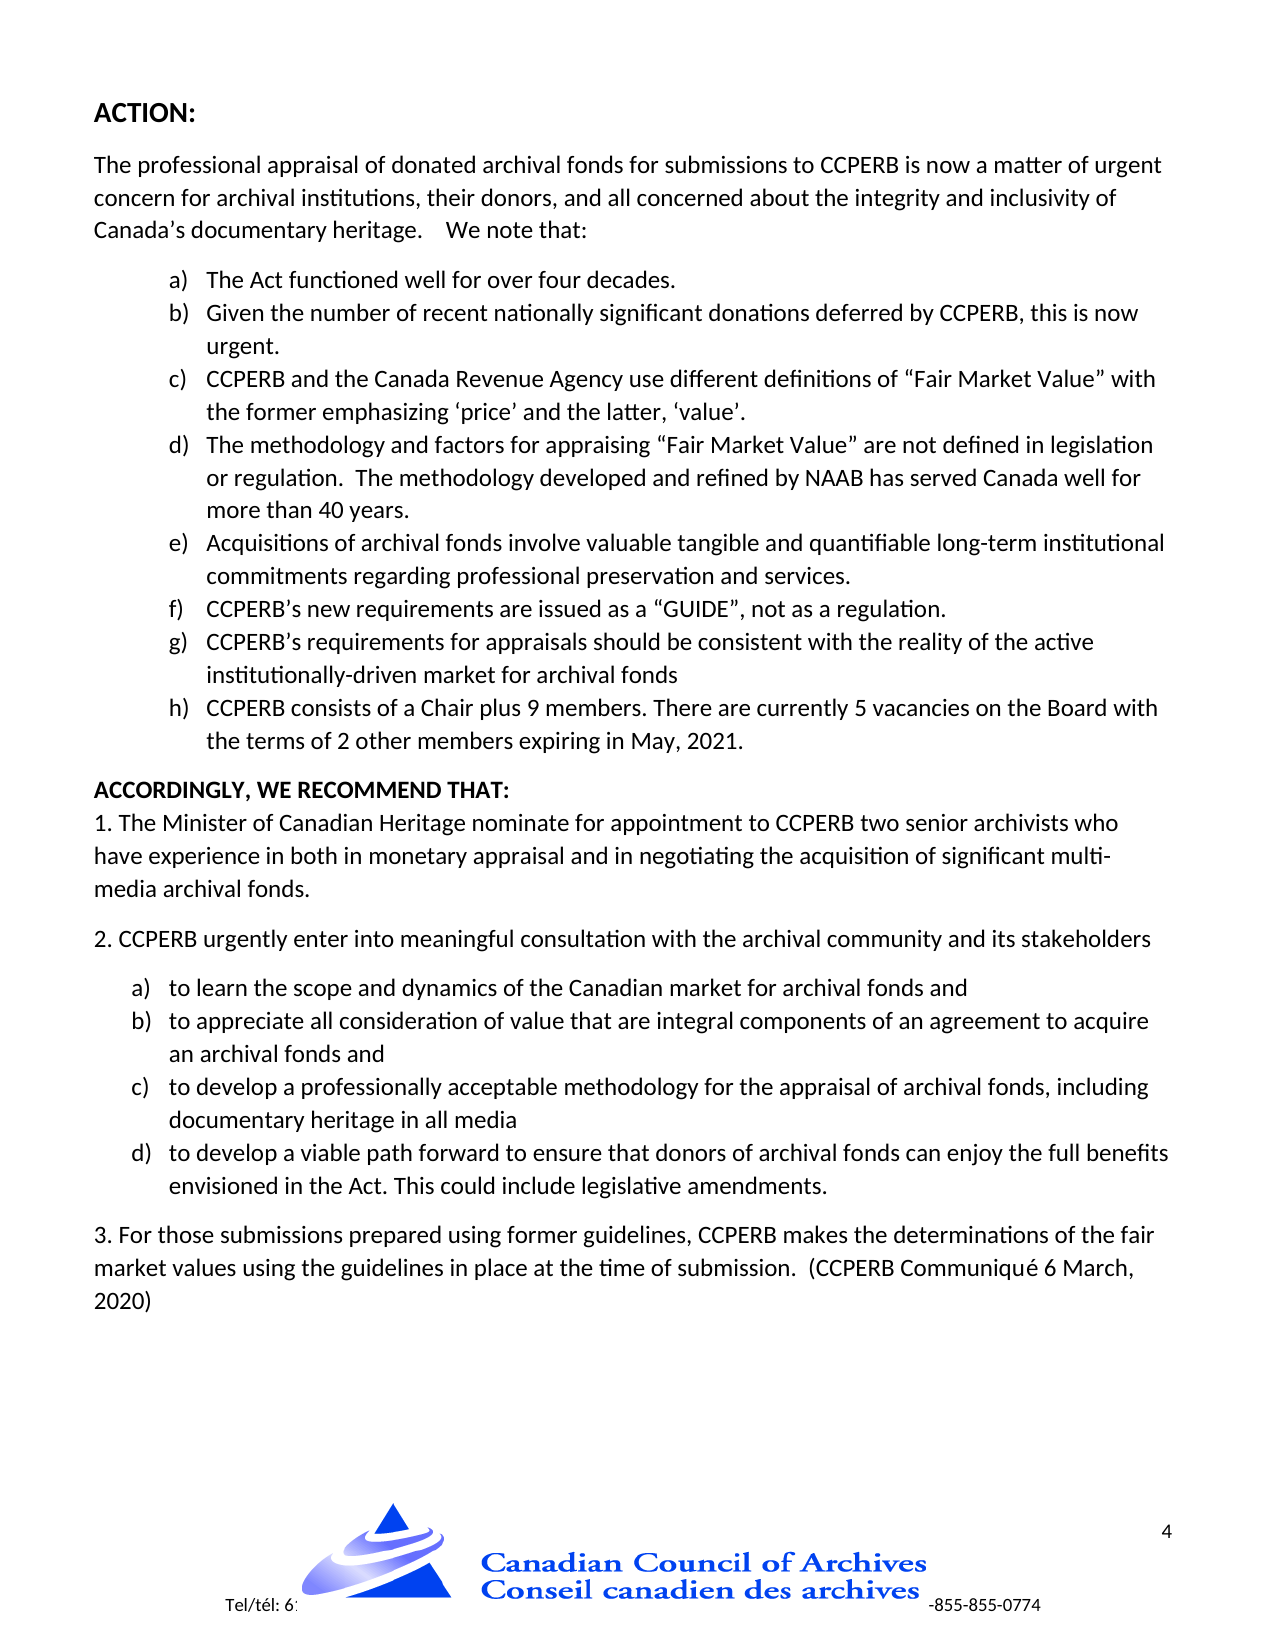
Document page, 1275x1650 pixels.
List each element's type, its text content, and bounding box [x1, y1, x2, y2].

list CCPERB’s requirements for appraisals should be consistent with the reality of the active institutionally-driven market for archival fonds [169, 626, 1172, 690]
text ACCORDINGLY, WE RECOMMEND THAT: 1. The Minister of Canadian Heritage nominate for appointment to CCPERB two senior archivists who have experience in both in monetary appraisal and in negotiating the acquisition of significant multi-media archival fonds. [94, 775, 1172, 904]
list The methodology and factors for appraising “Fair Market Value” are not defined in legislation or regulation. The methodology developed and refined by NAAB has served Canada well for more than 40 years. [169, 429, 1172, 525]
text ACTION: [94, 94, 1172, 129]
list The Act functioned well for over four decades. [169, 264, 1172, 295]
list CCPERB’s new requirements are issued as a “GUIDE”, not as a regulation. [169, 593, 1172, 624]
list CCPERB and the Canada Revenue Agency use different definitions of “Fair Market Value” with the former emphasizing ‘price’ and the latter, ‘value’. [169, 363, 1172, 426]
list Given the number of recent nationally significant donations deferred by CCPERB, this is now urgent. [169, 297, 1172, 361]
text The professional appraisal of donated archival fonds for submissions to CCPERB is now a matter of urgent concern for archival institutions, their donors, and all concerned about the integrity and inclusivity of Canada’s documentary heritage. We note that: [94, 149, 1172, 245]
list CCPERB consists of a Chair plus 9 members. There are currently 5 vacancies on the Board with the terms of 2 other members expiring in May, 2021. [169, 692, 1172, 756]
text 3. For those submissions prepared using former guidelines, CCPERB makes the determinations of the fair market values using the guidelines in place at the time of submission. (CCPERB Communiqué 6 March, 2020) [94, 1220, 1172, 1316]
list to appreciate all consideration of value that are integral components of an agreement to acquire an archival fonds and [131, 1006, 1172, 1069]
list Acquisitions of archival fonds involve valuable tangible and quantifiable long-term institutional commitments regarding professional preservation and services. [169, 528, 1172, 591]
list to develop a professionally acceptable methodology for the appraisal of archival fonds, including documentary heritage in all media [131, 1071, 1172, 1135]
list to develop a viable path forward to ensure that donors of archival fonds can enjoy the full benefits envisioned in the Act. This could include legislative amendments. [131, 1137, 1172, 1201]
picture [297, 1480, 928, 1618]
text 2. CCPERB urgently enter into meaningful consultation with the archival community and its stakeholders [94, 923, 1172, 953]
list to learn the scope and dynamics of the Canadian market for archival fonds and [131, 973, 1172, 1003]
